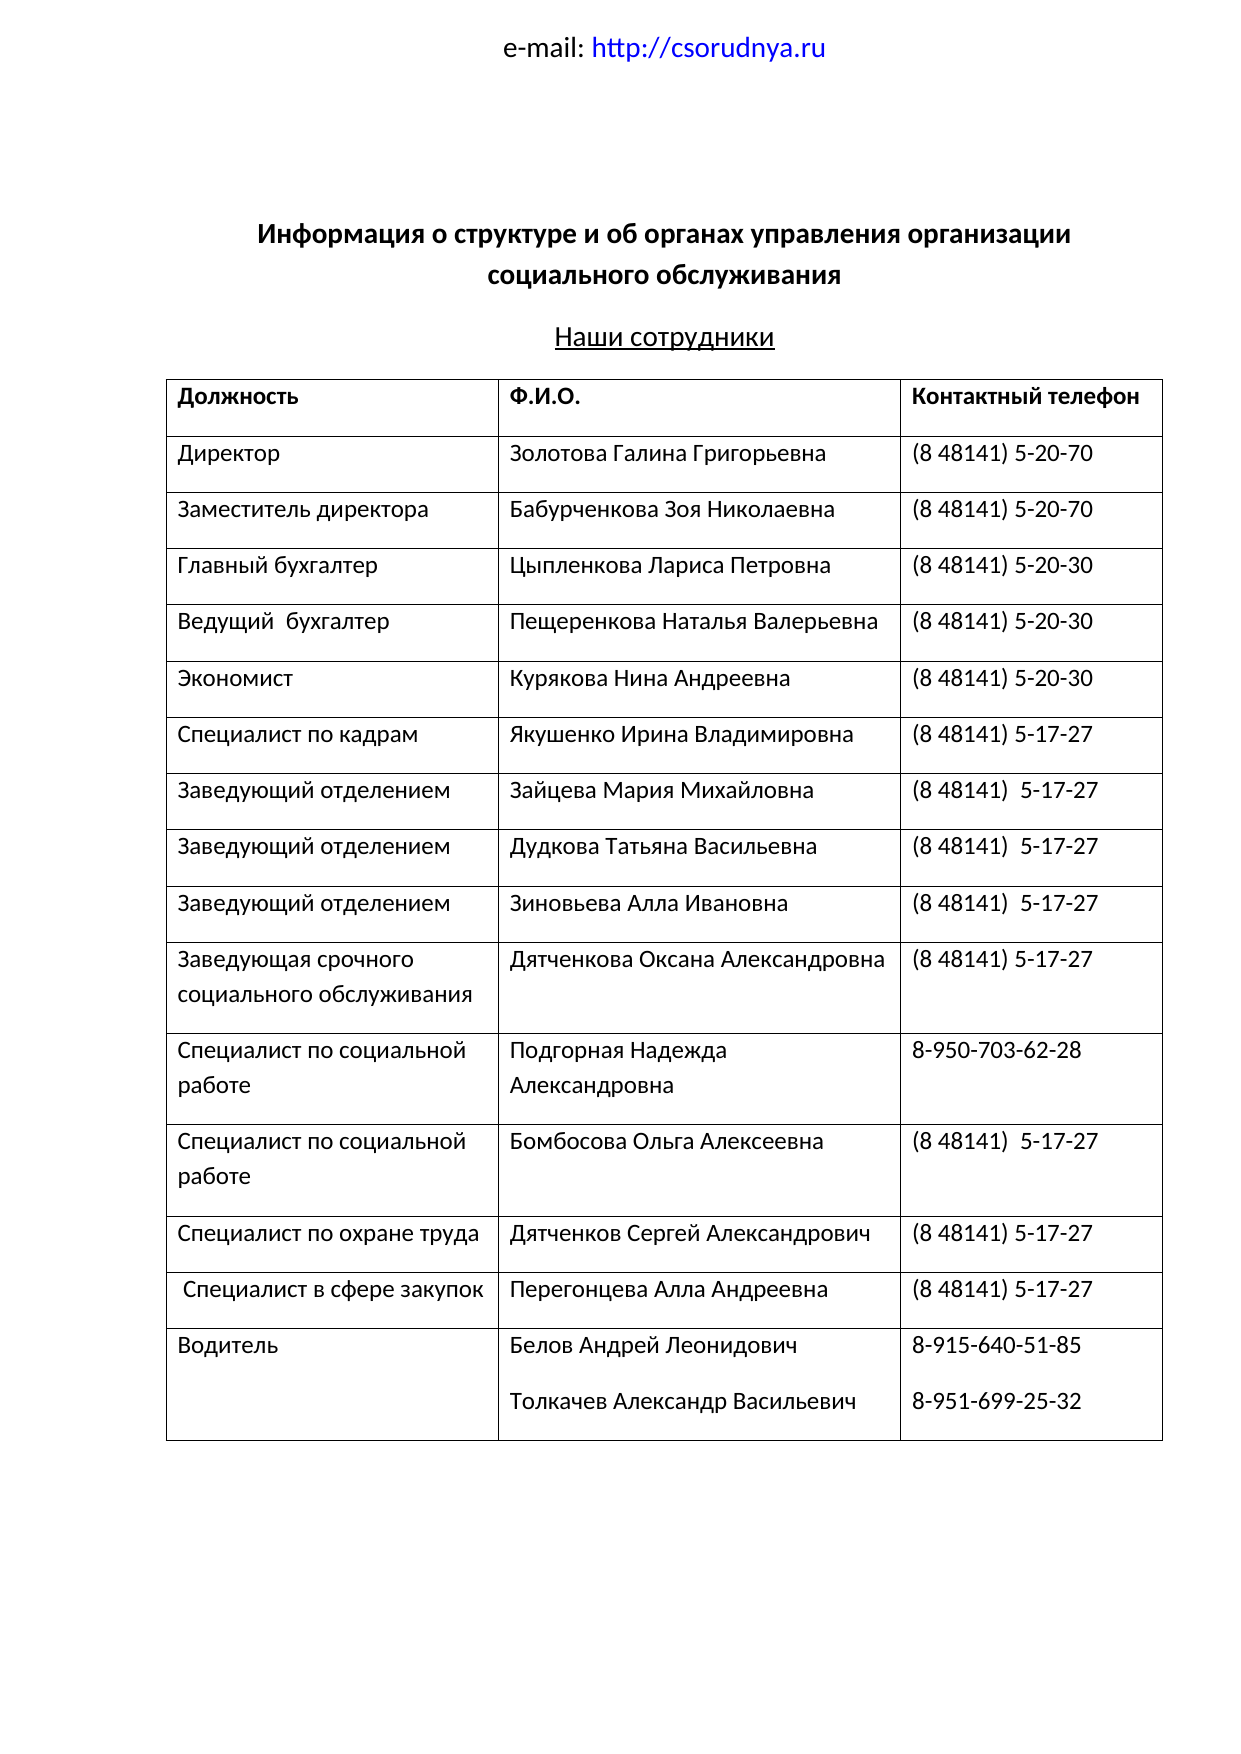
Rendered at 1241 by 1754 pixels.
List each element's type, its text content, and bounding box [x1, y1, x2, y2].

table_cell Заведующий отделением [167, 774, 498, 829]
table_cell Бабурченкова Зоя Николаевна [499, 493, 900, 548]
table_cell Заместитель директора [167, 493, 498, 548]
table_cell Подгорная Надежда Александровна [499, 1034, 900, 1124]
table_cell (8 48141) 5-20-30 [901, 605, 1162, 661]
table_cell (8 48141) 5-17-27 [901, 774, 1162, 829]
table_cell Специалист в сфере закупок [167, 1273, 498, 1328]
table_cell Бомбосова Ольга Алексеевна [499, 1125, 900, 1216]
table_cell Директор [167, 437, 498, 492]
table_cell (8 48141) 5-17-27 [901, 1217, 1162, 1272]
table_cell Специалист по социальной работе [167, 1034, 498, 1124]
table_cell Курякова Нина Андреевна [499, 662, 900, 717]
table_cell 8-915-640-51-85 8-951-699-25-32 [901, 1329, 1162, 1440]
table_cell Перегонцева Алла Андреевна [499, 1273, 900, 1328]
table_cell Якушенко Ирина Владимировна [499, 718, 900, 773]
table_cell Дятченкова Оксана Александровна [499, 943, 900, 1033]
table_cell Золотова Галина Григорьевна [499, 437, 900, 492]
table_cell Экономист [167, 662, 498, 717]
table_cell Белов Андрей Леонидович Толкачев Александр Васильевич [499, 1329, 900, 1440]
text e-mail: http://csorudnya.ru [177, 29, 1152, 65]
table_cell Заведующая срочного социального обслуживания [167, 943, 498, 1033]
table_cell Дудкова Татьяна Васильевна [499, 830, 900, 886]
table_cell Заведующий отделением [167, 830, 498, 886]
table_cell Специалист по кадрам [167, 718, 498, 773]
table_cell (8 48141) 5-20-30 [901, 662, 1162, 717]
table_header Должность [167, 380, 498, 436]
table_cell Пещеренкова Наталья Валерьевна [499, 605, 900, 661]
table_cell Зиновьева Алла Ивановна [499, 887, 900, 942]
table_cell Ведущий бухгалтер [167, 605, 498, 661]
table_cell Главный бухгалтер [167, 549, 498, 604]
table_cell Специалист по социальной работе [167, 1125, 498, 1216]
table_cell Зайцева Мария Михайловна [499, 774, 900, 829]
table_cell (8 48141) 5-17-27 [901, 943, 1162, 1033]
table_cell (8 48141) 5-20-30 [901, 549, 1162, 604]
table_cell (8 48141) 5-20-70 [901, 493, 1162, 548]
text Наши сотрудники [177, 318, 1152, 353]
table_cell Дятченков Сергей Александрович [499, 1217, 900, 1272]
table_header Контактный телефон [901, 380, 1162, 436]
table_cell Заведующий отделением [167, 887, 498, 942]
table_cell (8 48141) 5-17-27 [901, 718, 1162, 773]
table_cell (8 48141) 5-17-27 [901, 887, 1162, 942]
table_cell Специалист по охране труда [167, 1217, 498, 1272]
table_cell Водитель [167, 1329, 498, 1440]
table_cell Цыпленкова Лариса Петровна [499, 549, 900, 604]
text Информация о структуре и об органах управления организации социального обслуживания [177, 215, 1152, 291]
table_cell (8 48141) 5-17-27 [901, 1273, 1162, 1328]
table_cell (8 48141) 5-17-27 [901, 1125, 1162, 1216]
table_cell (8 48141) 5-20-70 [901, 437, 1162, 492]
table_header Ф.И.О. [499, 380, 900, 436]
table_cell 8-950-703-62-28 [901, 1034, 1162, 1124]
table_cell (8 48141) 5-17-27 [901, 830, 1162, 886]
